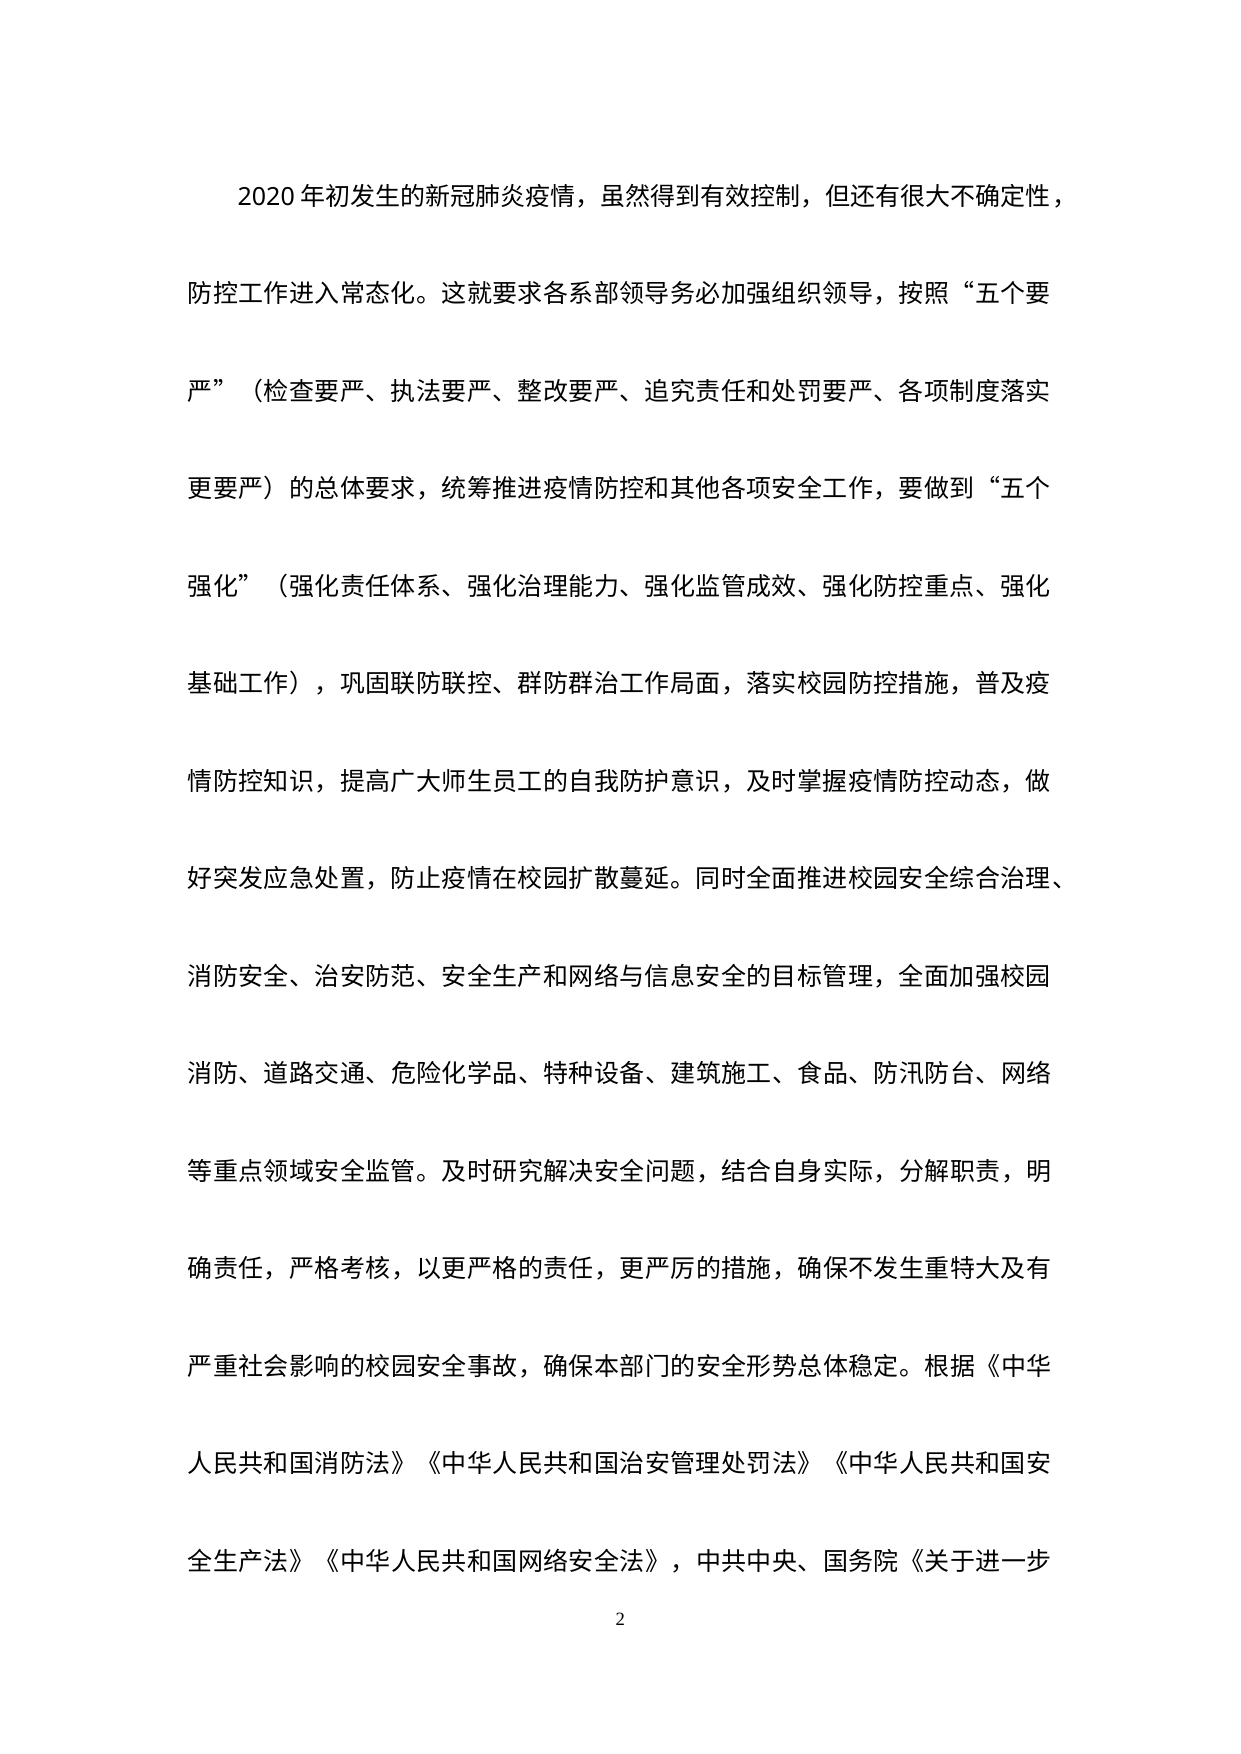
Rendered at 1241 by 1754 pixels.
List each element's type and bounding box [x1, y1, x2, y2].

text [187, 162, 1053, 1592]
